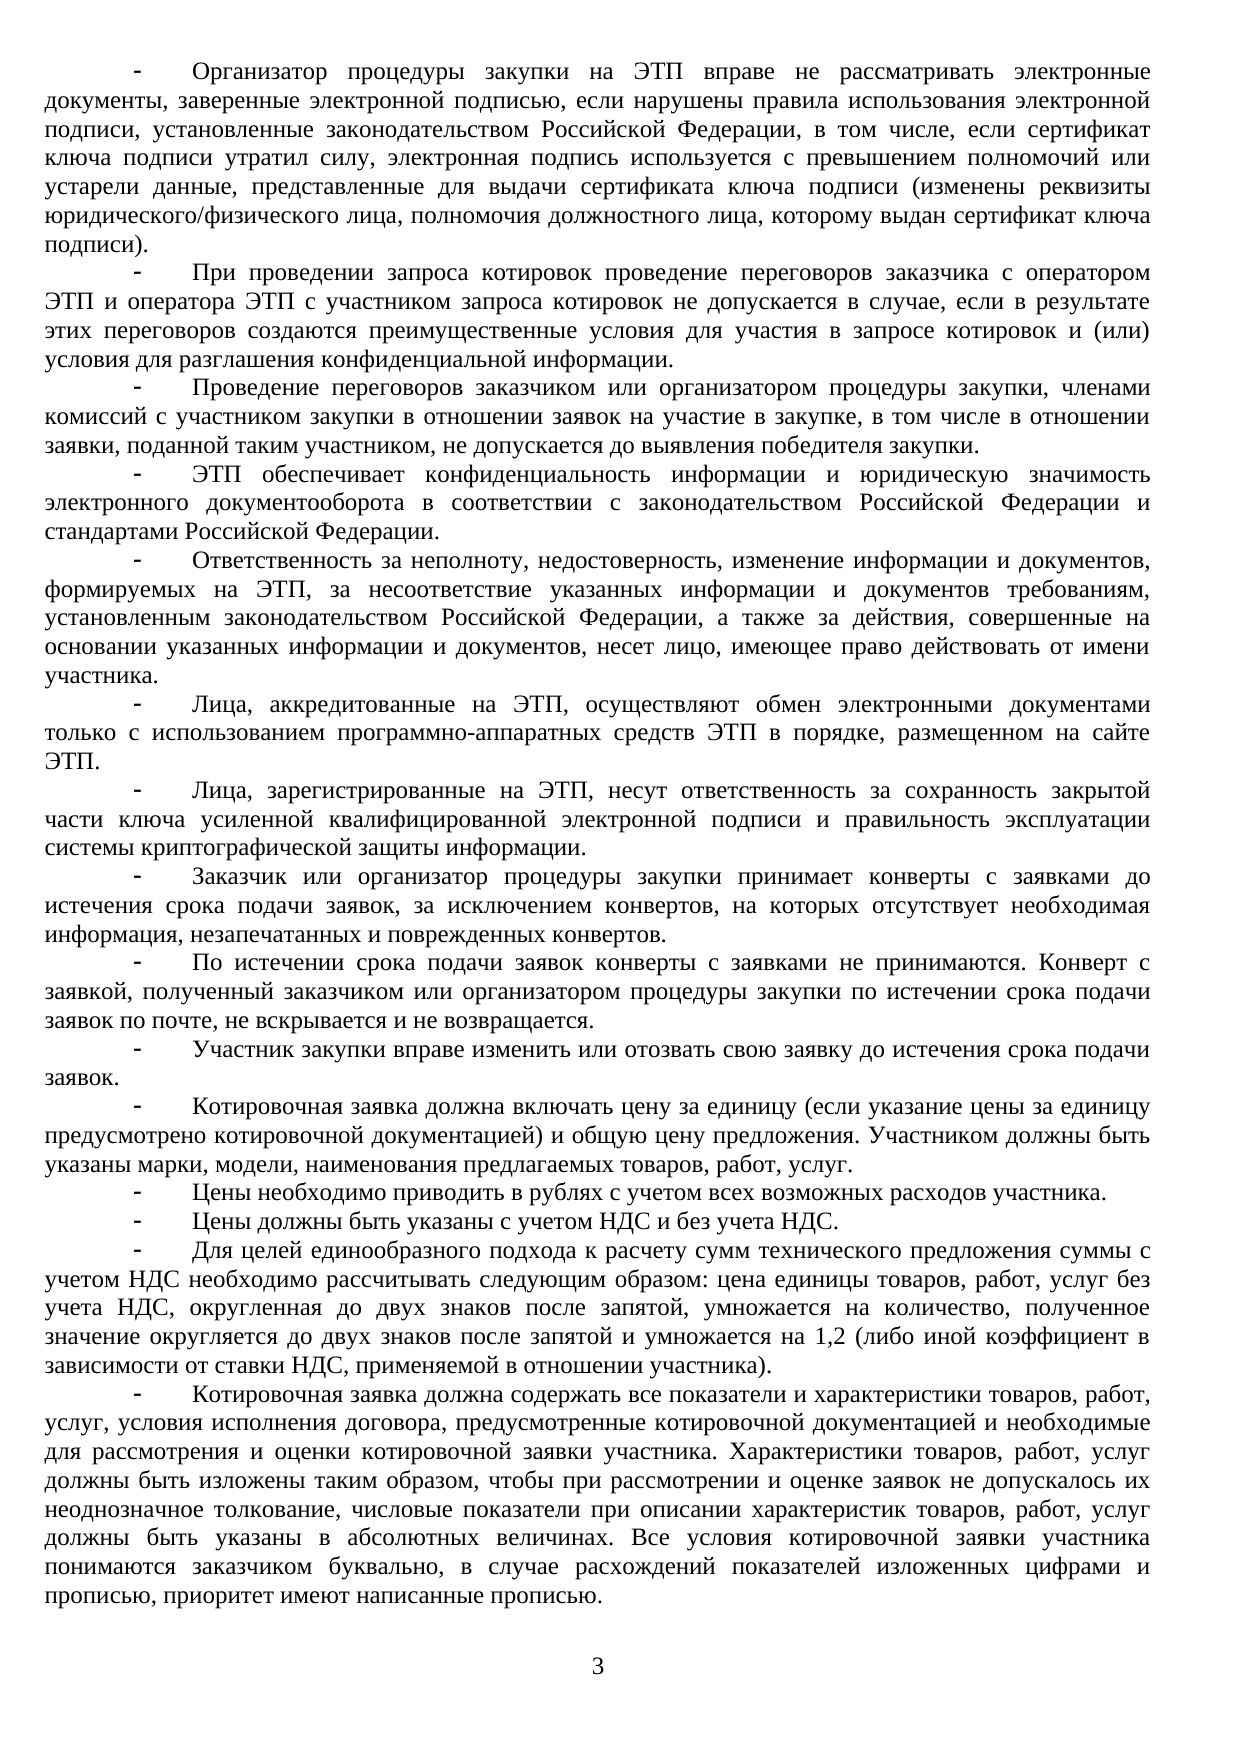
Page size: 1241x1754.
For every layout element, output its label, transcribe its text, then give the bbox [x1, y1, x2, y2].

list При проведении запроса котировок проведение переговоров заказчика с оператором ЭТП и оператора ЭТП с участником запроса котировок не допускается в случае, если в результате этих переговоров создаются преимущественные условия для участия в запросе котировок и (или) условия для разглашения конфиденциальной информации. [44, 257, 1152, 372]
list Котировочная заявка должна содержать все показатели и характеристики товаров, работ, услуг, условия исполнения договора, предусмотренные котировочной документацией и необходимые для рассмотрения и оценки котировочной заявки участника. Характеристики товаров, работ, услуг должны быть изложены таким образом, чтобы при рассмотрении и оценке заявок не допускалось их неоднозначное толкование, числовые показатели при описании характеристик товаров, работ, услуг должны быть указаны в абсолютных величинах. Все условия котировочной заявки участника понимаются заказчиком буквально, в случае расхождений показателей изложенных цифрами и прописью, приоритет имеют написанные прописью. [44, 1379, 1152, 1609]
list Участник закупки вправе изменить или отозвать свою заявку до истечения срока подачи заявок. [44, 1034, 1152, 1091]
list Организатор процедуры закупки на ЭТП вправе не рассматривать электронные документы, заверенные электронной подписью, если нарушены правила использования электронной подписи, установленные законодательством Российской Федерации, в том числе, если сертификат ключа подписи утратил силу, электронная подпись используется с превышением полномочий или устарели данные, представленные для выдачи сертификата ключа подписи (изменены реквизиты юридического/физического лица, полномочия должностного лица, которому выдан сертификат ключа подписи). [44, 56, 1152, 257]
list ЭТП обеспечивает конфиденциальность информации и юридическую значимость электронного документооборота в соответствии с законодательством Российской Федерации и стандартами Российской Федерации. [44, 459, 1152, 545]
list Лица, зарегистрированные на ЭТП, несут ответственность за сохранность закрытой части ключа усиленной квалифицированной электронной подписи и правильность эксплуатации системы криптографической защиты информации. [44, 775, 1152, 861]
list Котировочная заявка должна включать цену за единицу (если указание цены за единицу предусмотрено котировочной документацией) и общую цену предложения. Участником должны быть указаны марки, модели, наименования предлагаемых товаров, работ, услуг. [44, 1091, 1152, 1177]
list Заказчик или организатор процедуры закупки принимает конверты с заявками до истечения срока подачи заявок, за исключением конвертов, на которых отсутствует необходимая информация, незапечатанных и поврежденных конвертов. [44, 861, 1152, 947]
list Цены должны быть указаны с учетом НДС и без учета НДС. [44, 1206, 1152, 1235]
list Ответственность за неполноту, недостоверность, изменение информации и документов, формируемых на ЭТП, за несоответствие указанных информации и документов требованиям, установленным законодательством Российской Федерации, а также за действия, совершенные на основании указанных информации и документов, несет лицо, имеющее право действовать от имени участника. [44, 545, 1152, 689]
list Цены необходимо приводить в рублях с учетом всех возможных расходов участника. [44, 1177, 1152, 1206]
list Для целей единообразного подхода к расчету сумм технического предложения суммы с учетом НДС необходимо рассчитывать следующим образом: цена единицы товаров, работ, услуг без учета НДС, округленная до двух знаков после запятой, умножается на количество, полученное значение округляется до двух знаков после запятой и умножается на 1,2 (либо иной коэффициент в зависимости от ставки НДС, применяемой в отношении участника). [44, 1235, 1152, 1379]
list Лица, аккредитованные на ЭТП, осуществляют обмен электронными документами только с использованием программно-аппаратных средств ЭТП в порядке, размещенном на сайте ЭТП. [44, 689, 1152, 775]
list Проведение переговоров заказчиком или организатором процедуры закупки, членами комиссий с участником закупки в отношении заявок на участие в закупке, в том числе в отношении заявки, поданной таким участником, не допускается до выявления победителя закупки. [44, 372, 1152, 459]
list По истечении срока подачи заявок конверты с заявками не принимаются. Конверт с заявкой, полученный заказчиком или организатором процедуры закупки по истечении срока подачи заявок по почте, не вскрывается и не возвращается. [44, 947, 1152, 1034]
